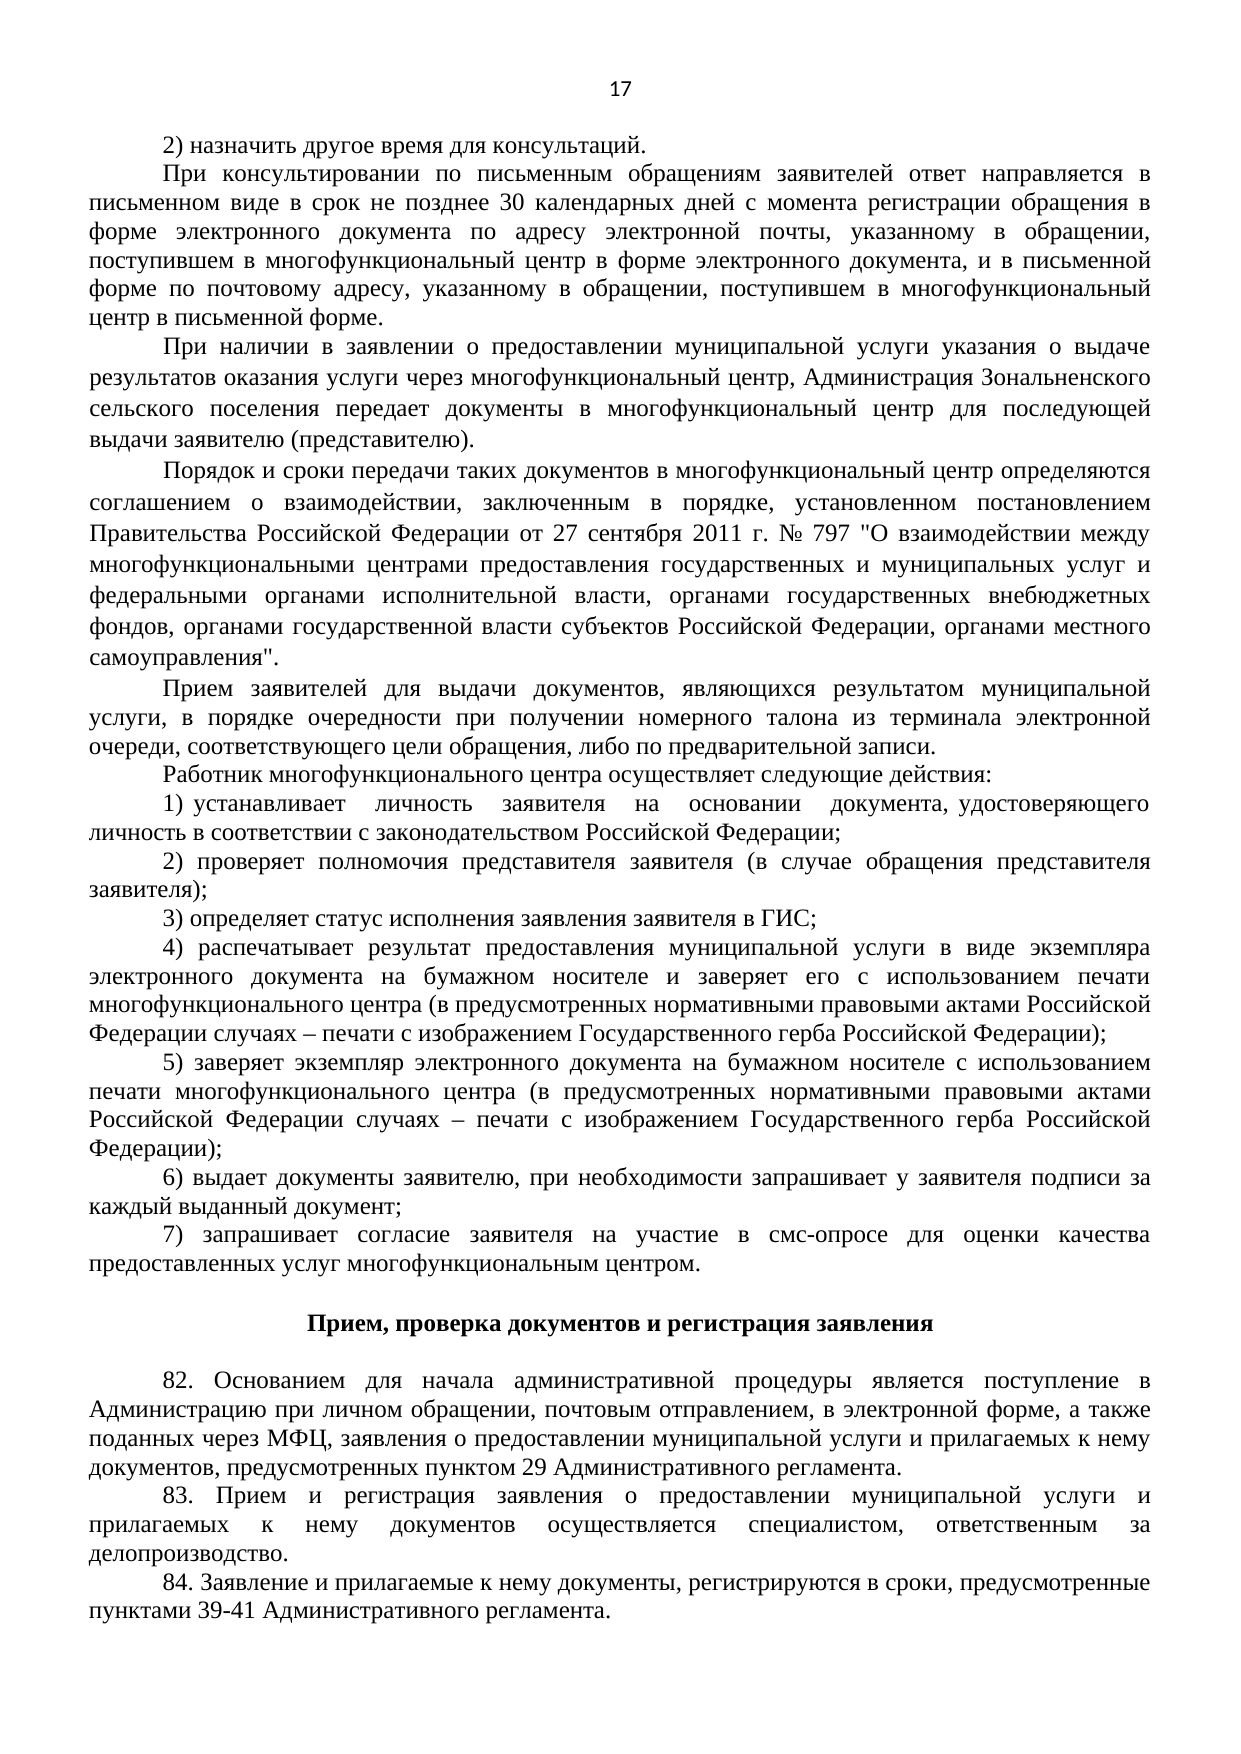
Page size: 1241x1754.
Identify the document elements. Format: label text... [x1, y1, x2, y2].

text 3) определяет статус исполнения заявления заявителя в ГИС; [89, 903, 1152, 932]
text При наличии в заявлении о предоставлении муниципальной услуги указания о выдаче результатов оказания услуги через многофункциональный центр, Администрация Зональненского сельского поселения передает документы в многофункциональный центр для последующей выдачи заявителю (представителю). [89, 331, 1152, 453]
text 2) проверяет полномочия представителя заявителя (в случае обращения представителя заявителя); [89, 846, 1152, 903]
text 83. Прием и регистрация заявления о предоставлении муниципальной услуги и прилагаемых к нему документов осуществляется специалистом, ответственным за делопроизводство. [89, 1481, 1152, 1567]
text Прием заявителей для выдачи документов, являющихся результатом муниципальной услуги, в порядке очередности при получении номерного талона из терминала электронной очереди, соответствующего цели обращения, либо по предварительной записи. [89, 673, 1152, 759]
text 6) выдает документы заявителю, при необходимости запрашивает у заявителя подписи за каждый выданный документ; [89, 1162, 1152, 1219]
text 4) распечатывает результат предоставления муниципальной услуги в виде экземпляра электронного документа на бумажном носителе и заверяет его с использованием печати многофункционального центра (в предусмотренных нормативными правовыми актами Российской Федерации случаях – печати с изображением Государственного герба Российской Федерации); [89, 932, 1152, 1047]
text 5) заверяет экземпляр электронного документа на бумажном носителе с использованием печати многофункционального центра (в предусмотренных нормативными правовыми актами Российской Федерации случаях – печати с изображением Государственного герба Российской Федерации); [89, 1047, 1152, 1162]
text 82. Основанием для начала административной процедуры является поступление в Администрацию при личном обращении, почтовым отправлением, в электронной форме, а также поданных через МФЦ, заявления о предоставлении муниципальной услуги и прилагаемых к нему документов, предусмотренных пунктом 29 Административного регламента. [89, 1366, 1152, 1481]
text Порядок и сроки передачи таких документов в многофункциональный центр определяются соглашением о взаимодействии, заключенным в порядке, установленном постановлением Правительства Российской Федерации от 27 сентября 2011 г. № 797 "О взаимодействии между многофункциональными центрами предоставления государственных и муниципальных услуг и федеральными органами исполнительной власти, органами государственных внебюджетных фондов, органами государственной власти субъектов Российской Федерации, органами местного самоуправления". [89, 456, 1152, 671]
text 84. Заявление и прилагаемые к нему документы, регистрируются в сроки, предусмотренные пунктами 39-41 Административного регламента. [89, 1567, 1152, 1624]
text 1) устанавливает личность заявителя на основании документа, удостоверяющего личность в соответствии с законодательством Российской Федерации; [89, 788, 1152, 846]
text 7) запрашивает согласие заявителя на участие в смс-опросе для оценки качества предоставленных услуг многофункциональным центром. [89, 1219, 1152, 1277]
text Работник многофункционального центра осуществляет следующие действия: [89, 759, 1152, 788]
text Прием, проверка документов и регистрация заявления [89, 1308, 1152, 1337]
text При консультировании по письменным обращениям заявителей ответ направляется в письменном виде в срок не позднее 30 календарных дней с момента регистрации обращения в форме электронного документа по адресу электронной почты, указанному в обращении, поступившем в многофункциональный центр в форме электронного документа, и в письменной форме по почтовому адресу, указанному в обращении, поступившем в многофункциональный центр в письменной форме. [89, 158, 1152, 331]
text 2) назначить другое время для консультаций. [89, 130, 1152, 158]
